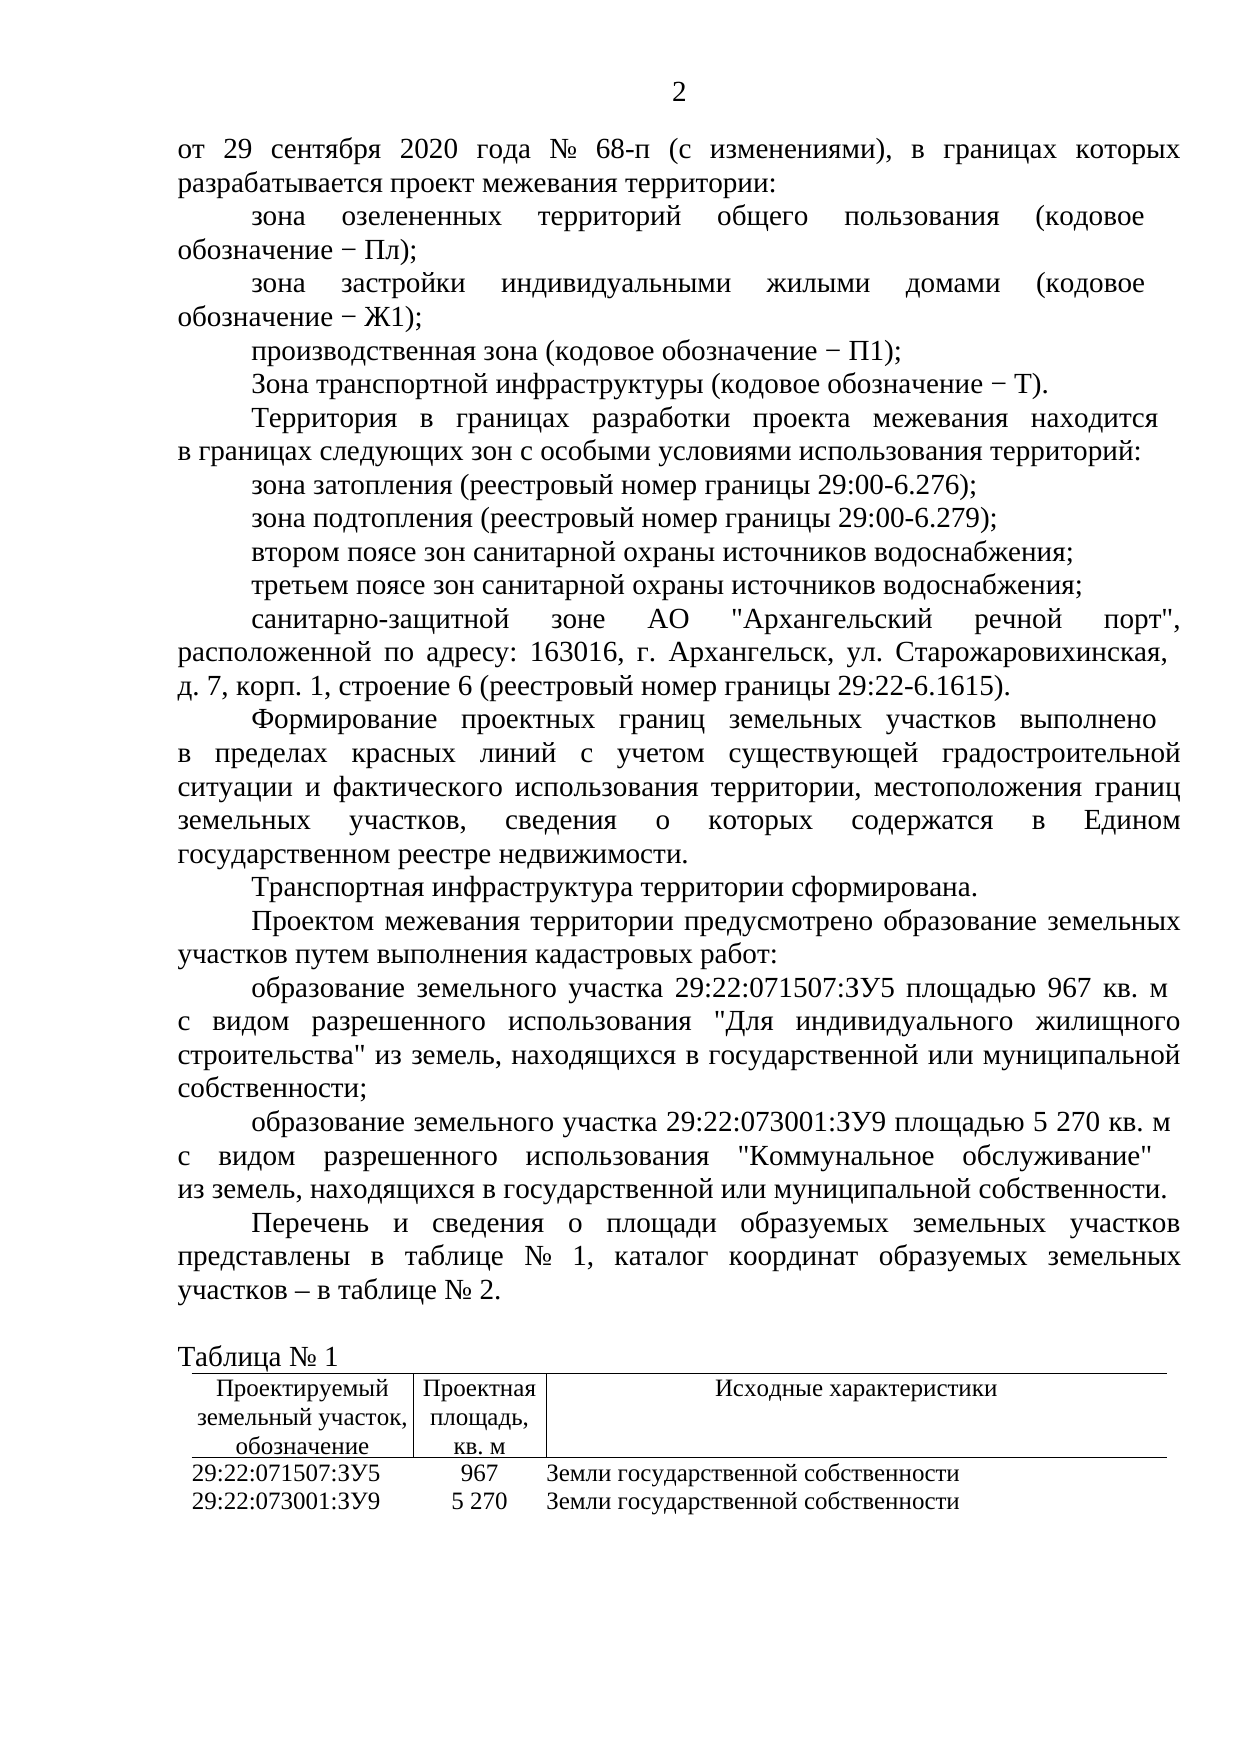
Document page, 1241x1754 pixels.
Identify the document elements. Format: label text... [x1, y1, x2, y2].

text Таблица № 1 [177, 1339, 1181, 1372]
text зона застройки индивидуальными жилыми домами (кодовое обозначение − Ж1); [177, 266, 1181, 333]
text образование земельного участка 29:22:071507:ЗУ5 площадью 967 кв. м с видом разрешенного использования "Для индивидуального жилищного строительства" из земель, находящихся в государственной или муниципальной собственности; [177, 970, 1181, 1104]
text Проектом межевания территории предусмотрено образование земельных участков путем выполнения кадастровых работ: [177, 903, 1181, 970]
text санитарно-защитной зоне АО "Архангельский речной порт", расположенной по адресу: 163016, г. Архангельск, ул. Старожаровихинская, д. 7, корп. 1, строение 6 (реестровый номер границы 29:22-6.1615). [177, 601, 1181, 702]
text Перечень и сведения о площади образуемых земельных участков представлены в таблице № 1, каталог координат образуемых земельных участков – в таблице № 2. [177, 1205, 1181, 1305]
table_header Проектная площадь, кв. м [414, 1374, 546, 1457]
text Территория в границах разработки проекта межевания находится в границах следующих зон с особыми условиями использования территорий: [177, 400, 1181, 467]
table_cell 5 270 [413, 1486, 546, 1517]
text третьем поясе зон санитарной охраны источников водоснабжения; [177, 567, 1181, 601]
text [177, 131, 1181, 198]
table_cell 29:22:071507:ЗУ5 [192, 1458, 413, 1486]
table_cell Земли государственной собственности [546, 1486, 1167, 1517]
text Формирование проектных границ земельных участков выполнено в пределах красных линий с учетом существующей градостроительной ситуации и фактического использования территории, местоположения границ земельных участков, сведения о которых содержатся в Едином государственном реестре недвижимости. [177, 702, 1181, 869]
text зона подтопления (реестровый номер границы 29:00-6.279); [177, 500, 1181, 534]
table_header Проектируемый земельный участок, обозначение [192, 1374, 413, 1457]
text производственная зона (кодовое обозначение − П1); [177, 333, 1181, 366]
table_cell 29:22:073001:ЗУ9 [192, 1486, 413, 1517]
table_cell 967 [413, 1458, 546, 1486]
text образование земельного участка 29:22:073001:ЗУ9 площадью 5 270 кв. м с видом разрешенного использования "Коммунальное обслуживание" из земель, находящихся в государственной или муниципальной собственности. [177, 1104, 1181, 1205]
text Транспортная инфраструктура территории сформирована. [177, 869, 1181, 903]
table_cell Земли государственной собственности [546, 1458, 1167, 1486]
text втором поясе зон санитарной охраны источников водоснабжения; [177, 534, 1181, 567]
table_header Исходные характеристики [547, 1374, 1167, 1457]
text Зона транспортной инфраструктуры (кодовое обозначение − Т). [177, 366, 1181, 400]
text зона затопления (реестровый номер границы 29:00-6.276); [177, 467, 1181, 500]
text зона озелененных территорий общего пользования (кодовое обозначение − Пл); [177, 198, 1181, 266]
